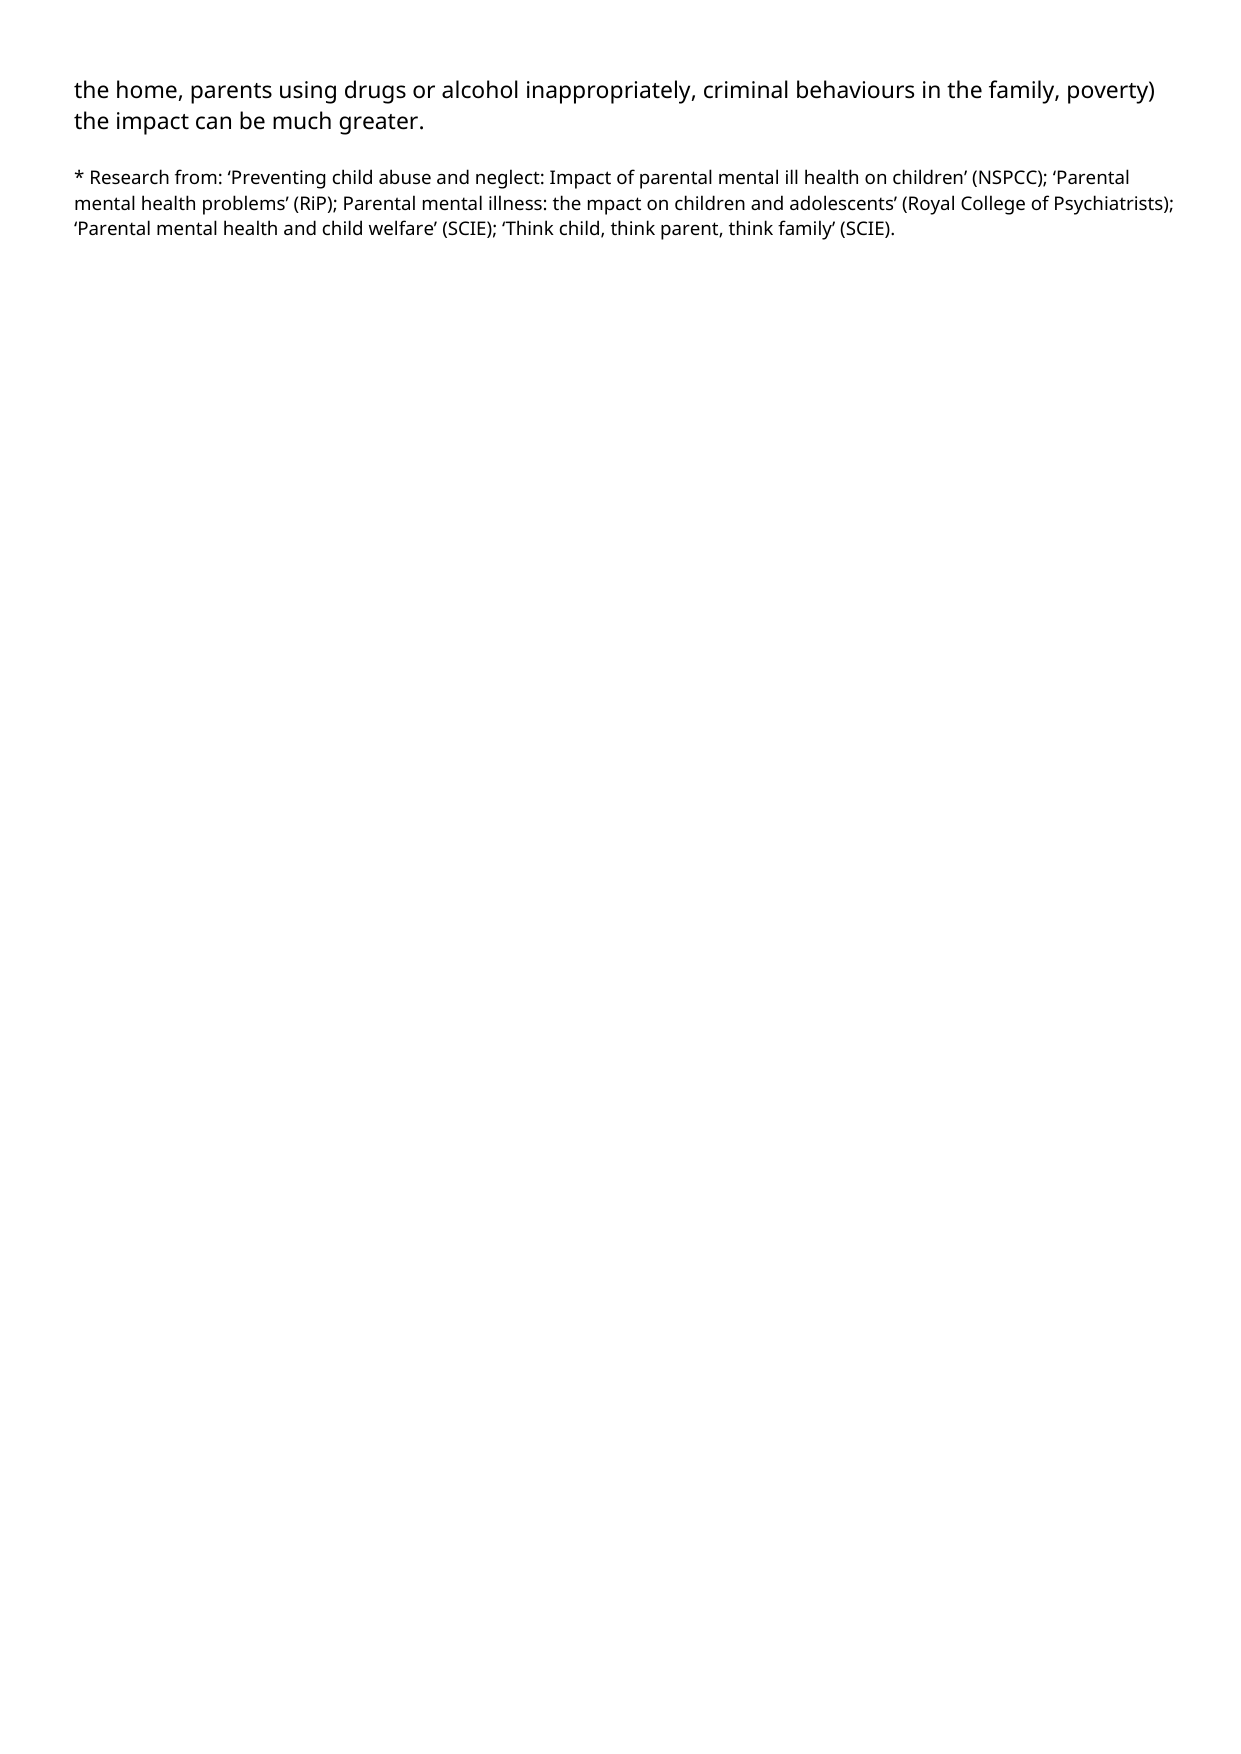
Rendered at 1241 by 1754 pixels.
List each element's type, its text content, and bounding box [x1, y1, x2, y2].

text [74, 74, 1181, 136]
text * Research from: ‘Preventing child abuse and neglect: Impact of parental mental ill health on children’ (NSPCC); ‘Parental mental health problems’ (RiP); Parental mental illness: the mpact on children and adolescents’ (Royal College of Psychiatrists); ‘Parental mental health and child welfare’ (SCIE); ‘Think child, think parent, think family’ (SCIE). [74, 164, 1181, 241]
